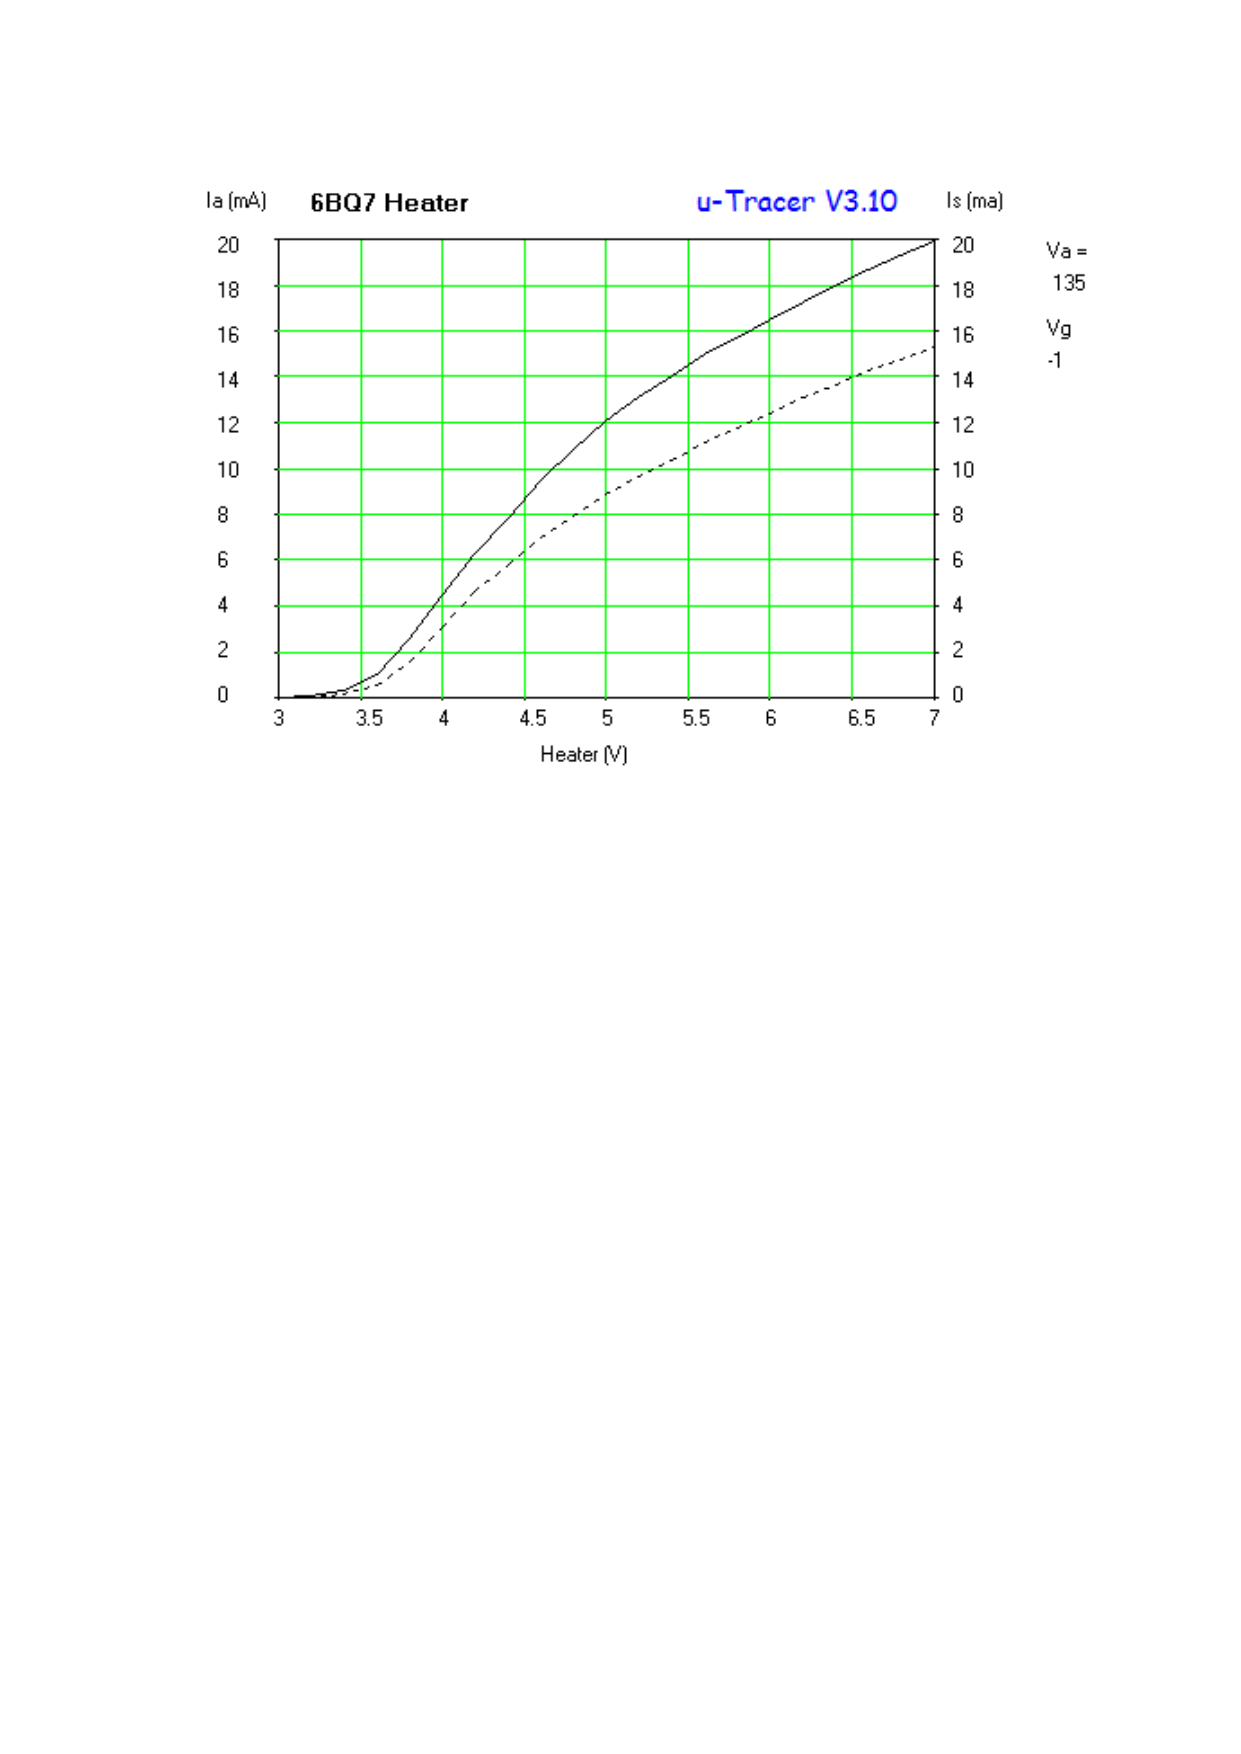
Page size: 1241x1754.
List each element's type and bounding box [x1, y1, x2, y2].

picture [147, 147, 1130, 789]
